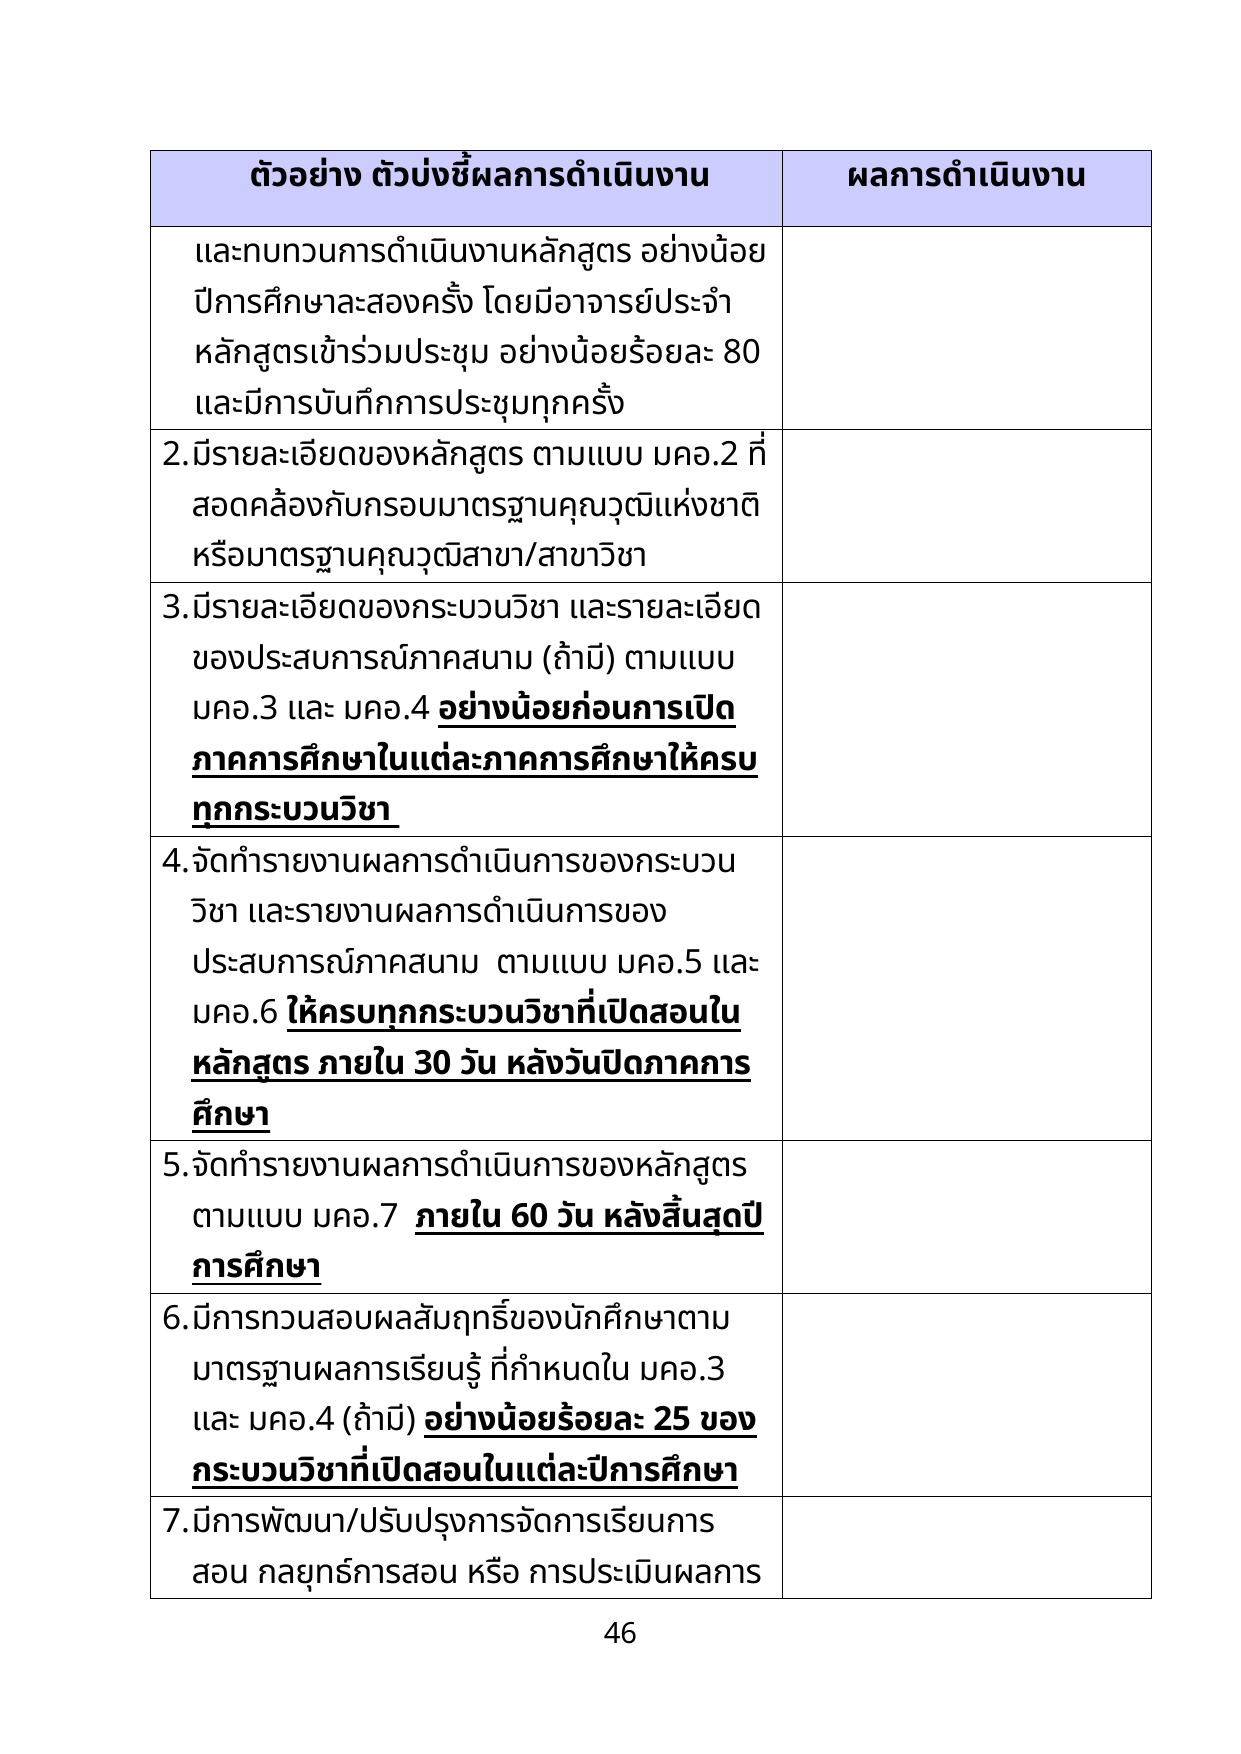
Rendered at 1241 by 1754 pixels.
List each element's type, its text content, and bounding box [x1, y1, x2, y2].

table_cell [783, 430, 1151, 582]
table_cell [783, 583, 1151, 836]
table_header ตัวอย่าง ตัวบ่งชี้ผลการดำเนินงาน [151, 151, 782, 226]
table_cell [783, 837, 1151, 1140]
table_cell มีการทวนสอบผลสัมฤทธิ์ของนักศึกษาตามมาตรฐานผลการเรียนรู้ ที่กำหนดใน มคอ.3 และ มคอ.4 (ถ้ามี) อย่างน้อยร้อยละ 25 ของกระบวนวิชาที่เปิดสอนในแต่ละปีการศึกษา [151, 1294, 782, 1496]
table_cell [151, 1497, 782, 1598]
table_header ผลการดำเนินงาน [783, 151, 1151, 226]
table_cell มีรายละเอียดของกระบวนวิชา และรายละเอียดของประสบการณ์ภาคสนาม (ถ้ามี) ตามแบบ มคอ.3 และ มคอ.4 อย่างน้อยก่อนการเปิดภาคการศึกษาในแต่ละภาคการศึกษาให้ครบทุกกระบวนวิชา [151, 583, 782, 836]
table_cell [783, 227, 1151, 429]
table_cell จัดทำรายงานผลการดำเนินการของกระบวนวิชา และรายงานผลการดำเนินการของประสบการณ์ภาคสนาม ตามแบบ มคอ.5 และ มคอ.6 ให้ครบทุกกระบวนวิชาที่เปิดสอนในหลักสูตร ภายใน 30 วัน หลังวันปิดภาคการศึกษา [151, 837, 782, 1140]
table_cell [783, 1141, 1151, 1293]
table_cell จัดทำรายงานผลการดำเนินการของหลักสูตรตามแบบ มคอ.7 ภายใน 60 วัน หลังสิ้นสุดปีการศึกษา [151, 1141, 782, 1293]
table_cell [783, 1497, 1151, 1598]
table_cell มีรายละเอียดของหลักสูตร ตามแบบ มคอ.2 ที่สอดคล้องกับกรอบมาตรฐานคุณวุฒิแห่งชาติ หรือมาตรฐานคุณวุฒิสาขา/สาขาวิชา [151, 430, 782, 582]
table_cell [151, 227, 782, 429]
table_cell [783, 1294, 1151, 1496]
